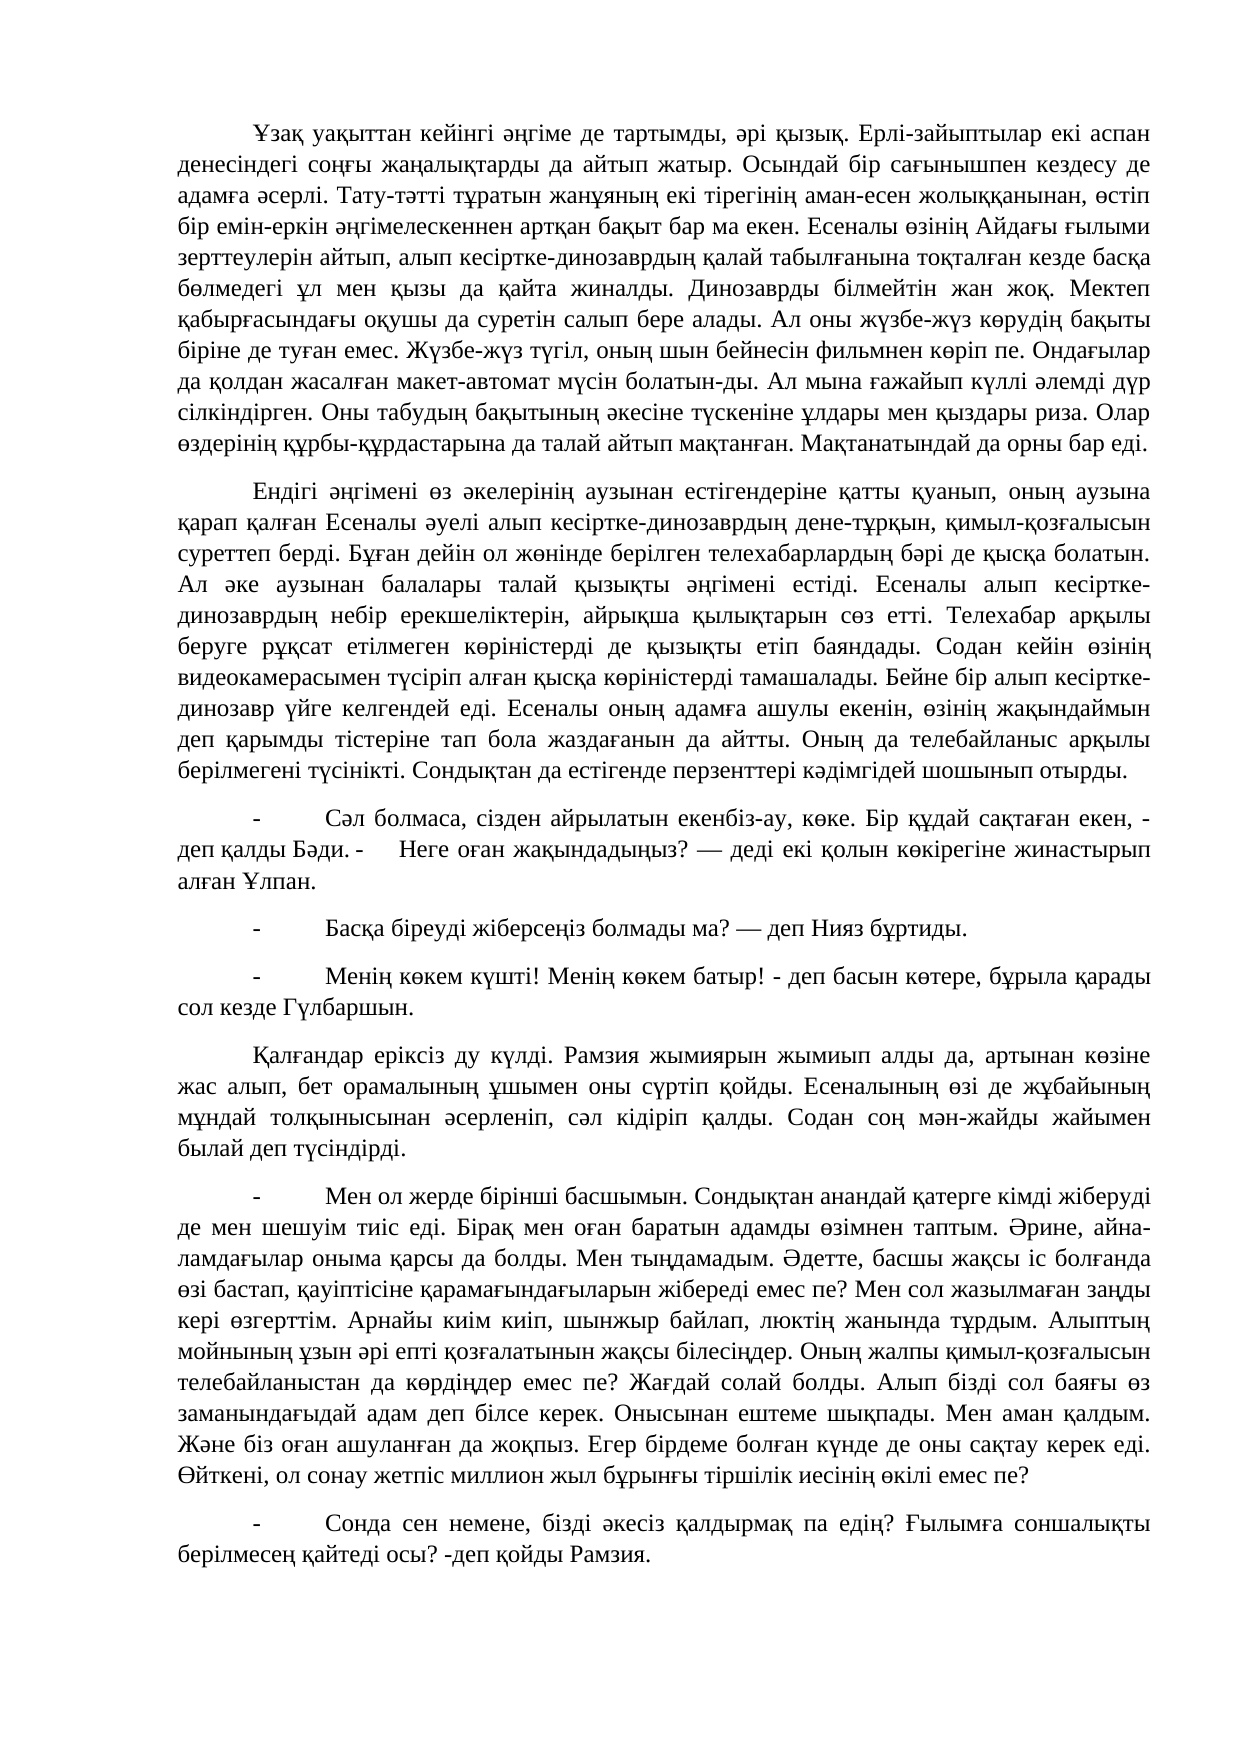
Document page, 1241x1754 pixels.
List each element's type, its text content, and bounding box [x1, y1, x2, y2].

text - Басқа біреуді жіберсеңіз болмады ма? — деп Нияз бұртиды. [177, 913, 1152, 942]
text - Сәл болмаса, сізден айрылатын екенбіз-ау, көке. Бір құдай сақтаған екен, - деп қалды Бәди. - Heгe оған жақындадыңыз? — деді екі қолын көкірегіне жинастырып алған Ұлпан. [177, 803, 1152, 894]
text - Менің көкем күшті! Менің көкем батыр! - деп басын көтере, бұрыла қарады сол кезде Гүлбаршын. [177, 961, 1152, 1021]
text Ұзақ уақыттан кейінгі әңгіме де тартымды, әрі қызық. Ерлі-зайыптылар екі аспан денесіндегі соңғы жаңалықтарды да айтып жатыр. Осындай бір сағынышпен кездесу де адамға әсерлі. Тату-тәтті тұратын жанұяның екі тірегінің аман-есен жолыққанынан, өстіп бір емін-еркін әңгімелескеннен артқан бақыт бар ма екен. Есеналы өзінің Айдағы ғылыми зерттеулерін айтып, алып кесіртке-динозаврдың қалай табылғанына тоқталған кезде басқа бөлмедегі ұл мен қызы да қайта жиналды. Динозаврды білмейтін жан жоқ. Мектеп қабырғасындағы оқушы да суретін салып бере алады. Ал оны жүзбе-жүз көрудің бақыты біріне де туған емес. Жүзбе-жүз түгіл, оның шын бейнесін фильмнен көріп пе. Ондағылар да қолдан жасалған макет-автомат мүсін болатын-ды. Ал мына ғажайып күллі әлемді дүр сілкіндірген. Оны табудың бақытының әкесіне түскеніне ұлдары мен қыздары риза. Олар өздерінің құрбы-құрдастарына да талай айтып мақтанған. Мақтанатындай да орны бар еді. [177, 118, 1152, 457]
text Ендігі әңгімені өз әкелерінің аузынан естігендеріне қатты қуанып, оның аузына қарап қалған Есеналы әуелі алып кесіртке-динозаврдың дене-тұрқын, қимыл-қозғалысын суреттеп берді. Бұған дейін ол жөнінде берілген телехабарлардың бәрі де қысқа болатын. Ал әке аузынан балалары талай қызықты әңгімені естіді. Есеналы алып кесіртке-динозаврдың небір ерекшеліктерін, айрықша қылықтарын сөз етті. Телехабар арқылы беруге рұқсат етілмеген көріністерді де қызықты етіп баяндады. Содан кейін өзінің видеокамерасымен түсіріп алған қысқа көріністерді тамашалады. Бейне бір алып кесіртке- динозавр үйге келгендей еді. Есеналы оның адамға ашулы екенін, өзінің жақындаймын деп қарымды тістеріне тап бола жаздағанын да айтты. Оның да телебайланыс арқылы берілмегені түсінікті. Сондықтан да естігенде перзенттері кәдімгідей шошынып отырды. [177, 476, 1152, 784]
text Қалғандар еріксіз ду күлді. Рамзия жымиярын жымиып алды да, артынан көзіне жас алып, бет орамалының ұшымен оны сүртіп қойды. Есеналының өзі де жұбайының мұндай толқынысынан әсерленіп, сәл кідіріп қалды. Содан соң мән-жайды жайымен былай деп түсіндірді. [177, 1040, 1152, 1162]
text - Мен ол жерде бірінші басшымын. Сондықтан анандай қатерге кімді жіберуді де мен шешуім тиіс еді. Бірақ мен оған баратын адамды өзімнен таптым. Әрине, айна- ламдағылар оныма қарсы да болды. Мен тыңдамадым. Әдетте, басшы жақсы іс болғанда өзі бастап, қауіптісіне қарамағындағыларын жібереді емес пе? Мен сол жазылмаған заңды кері өзгерттім. Арнайы киім киіп, шынжыр байлап, люктің жанында тұрдым. Алыптың мойнының ұзын әрі епті қозғалатынын жақсы білесіңдер. Оның жалпы қимыл-қозғалысын телебайланыстан да көрдіңдер емес пе? Жағдай солай болды. Алып бізді сол баяғы өз заманындағыдай адам деп білсе керек. Онысынан ештеме шықпады. Мен аман қалдым. Және біз оған ашуланған да жоқпыз. Егер бірдеме болған күнде де оны сақтау керек еді. Өйткені, ол сонау жетпіс миллион жыл бұрынғы тіршілік иесінің өкілі емес пе? [177, 1181, 1152, 1489]
text - Сонда сен немене, бізді әкесіз қалдырмақ па едің? Ғылымға соншалықты берілмесең қайтеді осы? -деп қойды Рамзия. [177, 1508, 1152, 1568]
